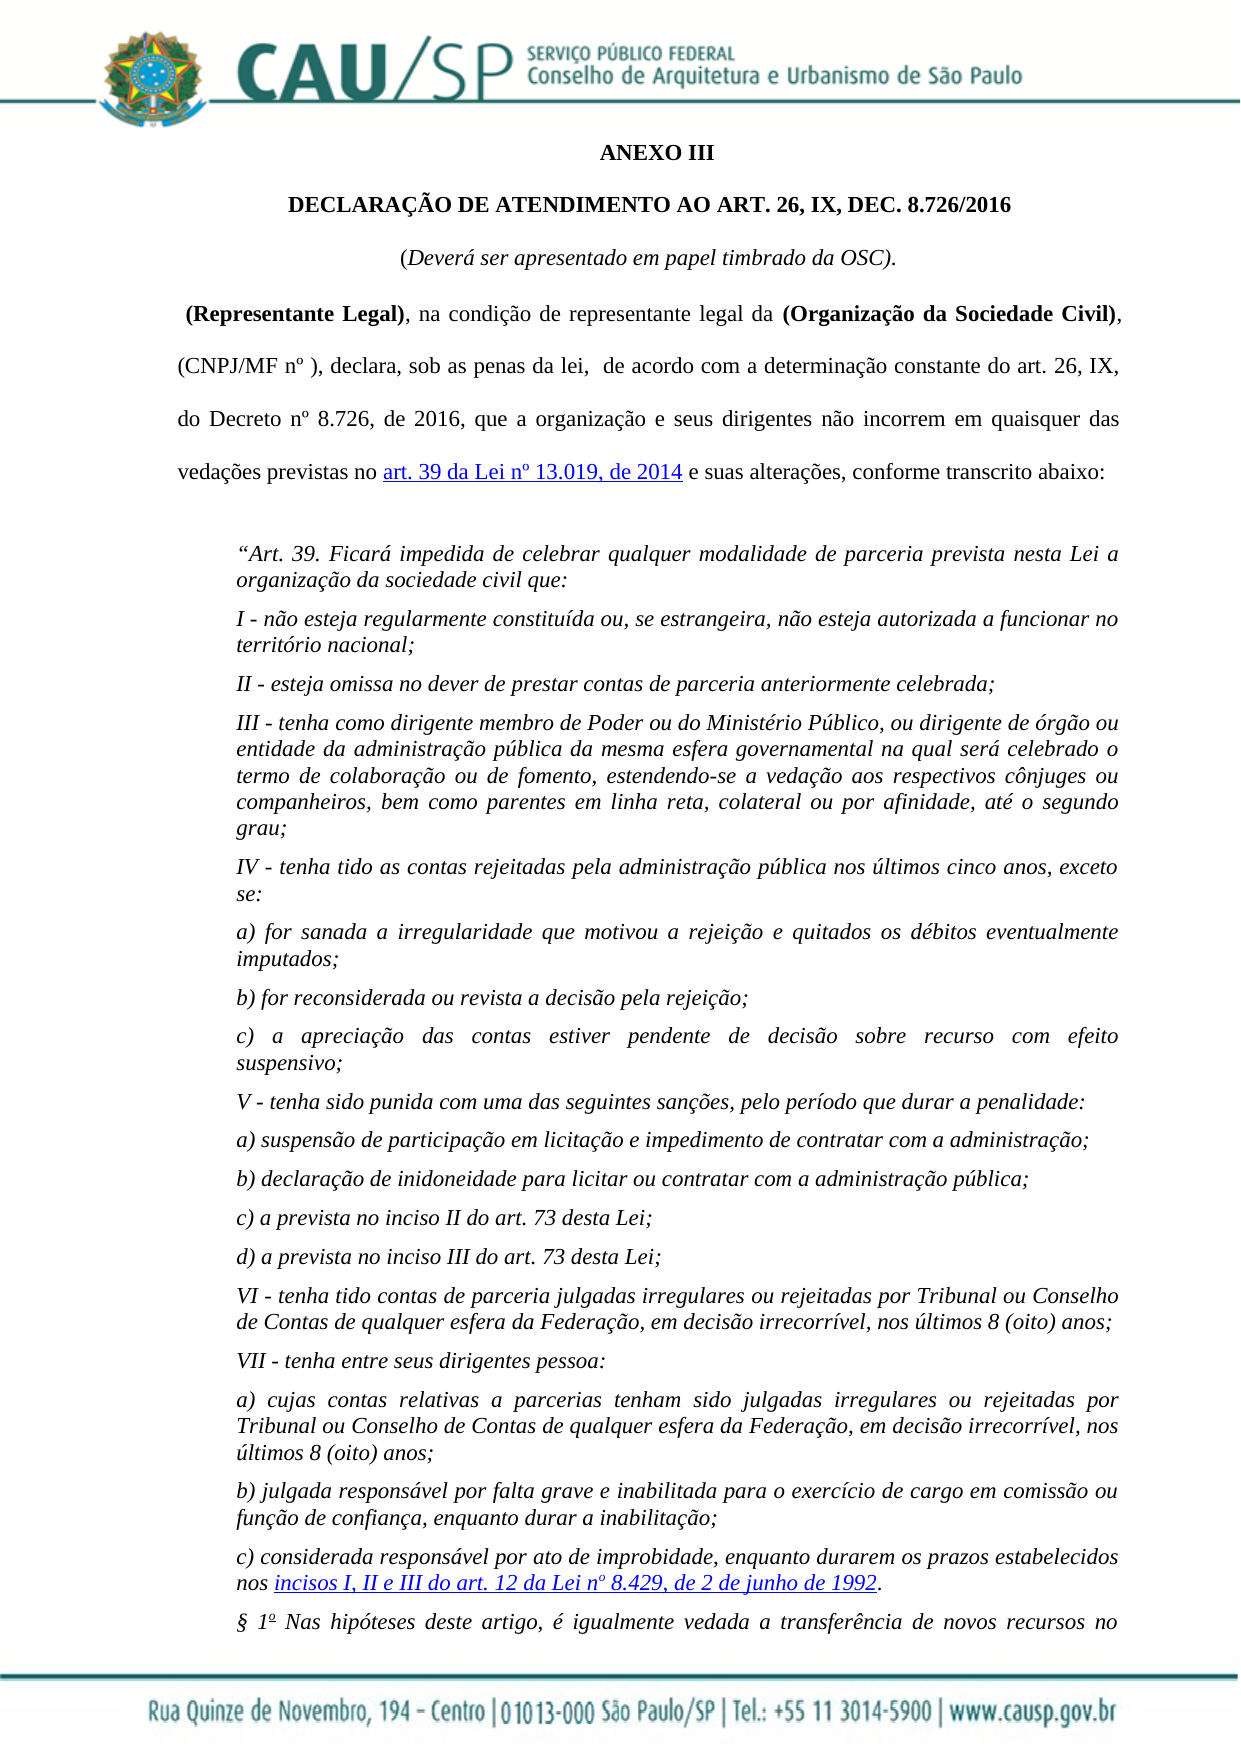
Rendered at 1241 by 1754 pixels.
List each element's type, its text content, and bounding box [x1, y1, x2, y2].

text III - tenha como dirigente membro de Poder ou do Ministério Público, ou dirigente de órgão ou entidade da administração pública da mesma esfera governamental na qual será celebrado o termo de colaboração ou de fomento, estendendo-se a vedação aos respectivos cônjuges ou companheiros, bem como parentes em linha reta, colateral ou por afinidade, até o segundo grau; [236, 709, 1122, 841]
picture [0, 1649, 1238, 1754]
text a) suspensão de participação em licitação e impedimento de contratar com a administração; [236, 1127, 1122, 1153]
text II - esteja omissa no dever de prestar contas de parceria anteriormente celebrada; [236, 670, 1122, 696]
picture [0, 0, 1241, 139]
text VII - tenha entre seus dirigentes pessoa: [236, 1347, 1122, 1373]
text (Deverá ser apresentado em papel timbrado da OSC). [177, 244, 1122, 271]
text V - tenha sido punida com uma das seguintes sanções, pelo período que durar a penalidade: [236, 1088, 1122, 1114]
text b) declaração de inidoneidade para licitar ou contratar com a administração pública; [236, 1165, 1122, 1192]
text I - não esteja regularmente constituída ou, se estrangeira, não esteja autorizada a funcionar no território nacional; [236, 605, 1122, 658]
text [236, 1608, 1122, 1634]
text b) for reconsiderada ou revista a decisão pela rejeição; [236, 984, 1122, 1010]
text “Art. 39. Ficará impedida de celebrar qualquer modalidade de parceria prevista nesta Lei a organização da sociedade civil que: [236, 540, 1122, 592]
text DECLARAÇÃO DE ATENDIMENTO AO ART. 26, IX, DEC. 8.726/2016 [177, 191, 1122, 218]
text c) considerada responsável por ato de improbidade, enquanto durarem os prazos estabelecidos nos incisos I, II e III do art. 12 da Lei no 8.429, de 2 de junho de 1992. [236, 1543, 1122, 1596]
text VI - tenha tido contas de parceria julgadas irregulares ou rejeitadas por Tribunal ou Conselho de Contas de qualquer esfera da Federação, em decisão irrecorrível, nos últimos 8 (oito) anos; [236, 1282, 1122, 1335]
text a) for sanada a irregularidade que motivou a rejeição e quitados os débitos eventualmente imputados; [236, 918, 1122, 971]
text c) a apreciação das contas estiver pendente de decisão sobre recurso com efeito suspensivo; [236, 1022, 1122, 1075]
text a) cujas contas relativas a parcerias tenham sido julgadas irregulares ou rejeitadas por Tribunal ou Conselho de Contas de qualquer esfera da Federação, em decisão irrecorrível, nos últimos 8 (oito) anos; [236, 1386, 1122, 1465]
text IV - tenha tido as contas rejeitadas pela administração pública nos últimos cinco anos, exceto se: [236, 853, 1122, 906]
text c) a prevista no inciso II do art. 73 desta Lei; [236, 1204, 1122, 1231]
text b) julgada responsável por falta grave e inabilitada para o exercício de cargo em comissão ou função de confiança, enquanto durar a inabilitação; [236, 1478, 1122, 1530]
text d) a prevista no inciso III do art. 73 desta Lei; [236, 1243, 1122, 1269]
text ANEXO III [192, 139, 1122, 165]
text (Representante Legal), na condição de representante legal da (Organização da Sociedade Civil), (CNPJ/MF nº ), declara, sob as penas da lei, de acordo com a determinação constante do art. 26, IX, do Decreto nº 8.726, de 2016, que a organização e seus dirigentes não incorrem em quaisquer das vedações previstas no art. 39 da Lei nº 13.019, de 2014 e suas alterações, conforme transcrito abaixo: [177, 300, 1122, 484]
